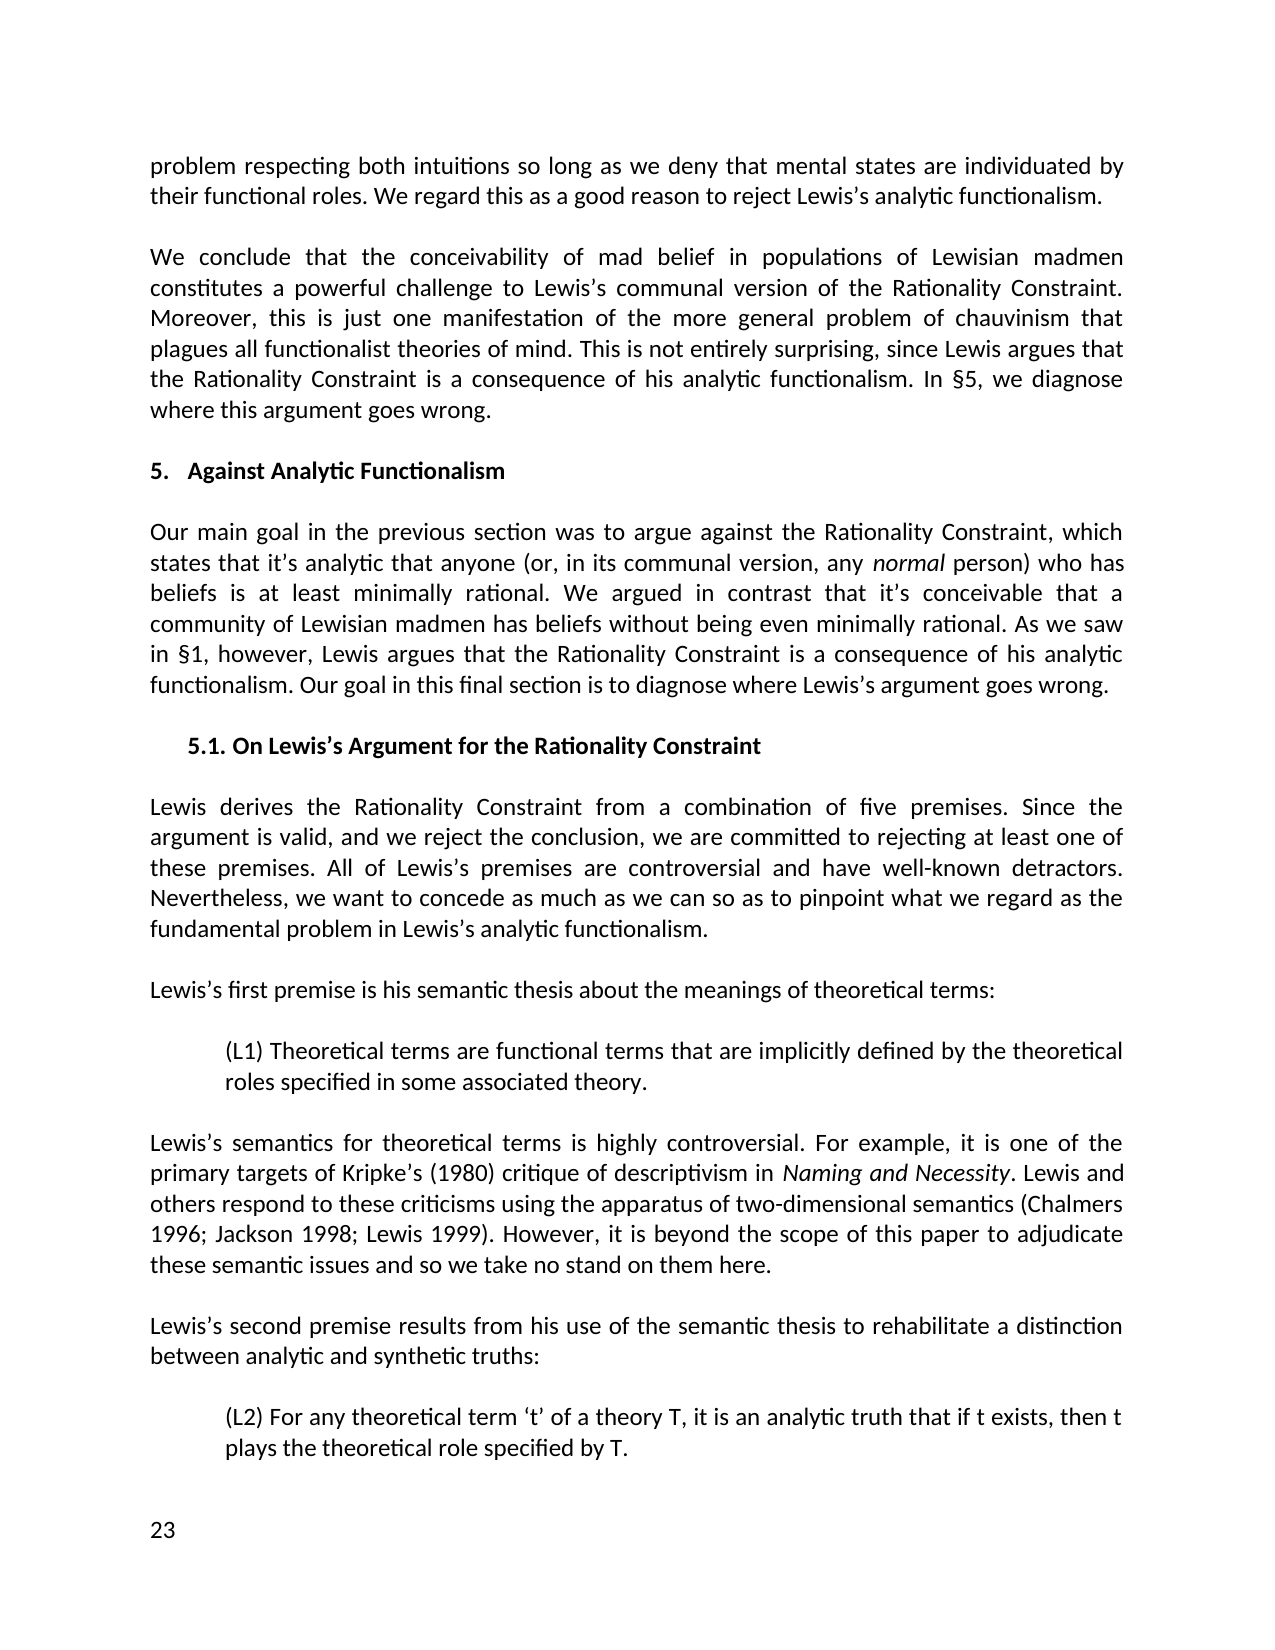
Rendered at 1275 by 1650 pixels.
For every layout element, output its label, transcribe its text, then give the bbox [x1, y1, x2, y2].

text We conclude that the conceivability of mad belief in populations of Lewisian madmen constitutes a powerful challenge to Lewis’s communal version of the Rationality Constraint. Moreover, this is just one manifestation of the more general problem of chauvinism that plagues all functionalist theories of mind. This is not entirely surprising, since Lewis argues that the Rationality Constraint is a consequence of his analytic functionalism. In §5, we diagnose where this argument goes wrong. [150, 242, 1125, 425]
text (L1) Theoretical terms are functional terms that are implicitly defined by the theoretical roles specified in some associated theory. [225, 1035, 1125, 1096]
text (L2) For any theoretical term ‘t’ of a theory T, it is an analytic truth that if t exists, then t plays the theoretical role specified by T. [225, 1401, 1125, 1462]
text Lewis’s semantics for theoretical terms is highly controversial. For example, it is one of the primary targets of Kripke’s (1980) critique of descriptivism in Naming and Necessity. Lewis and others respond to these criticisms using the apparatus of two-dimensional semantics (Chalmers 1996; Jackson 1998; Lewis 1999). However, it is beyond the scope of this paper to adjudicate these semantic issues and so we take no stand on them here. [150, 1127, 1125, 1279]
list On Lewis’s Argument for the Rationality Constraint [187, 730, 1125, 760]
text Lewis derives the Rationality Constraint from a combination of five premises. Since the argument is valid, and we reject the conclusion, we are committed to rejecting at least one of these premises. All of Lewis’s premises are controversial and have well-known detractors. Nevertheless, we want to concede as much as we can so as to pinpoint what we regard as the fundamental problem in Lewis’s analytic functionalism. [150, 791, 1125, 943]
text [150, 150, 1125, 211]
text Lewis’s first premise is his semantic thesis about the meanings of theoretical terms: [150, 974, 1125, 1004]
text Our main goal in the previous section was to argue against the Rationality Constraint, which states that it’s analytic that anyone (or, in its communal version, any normal person) who has beliefs is at least minimally rational. We argued in contrast that it’s conceivable that a community of Lewisian madmen has beliefs without being even minimally rational. As we saw in §1, however, Lewis argues that the Rationality Constraint is a consequence of his analytic functionalism. Our goal in this final section is to diagnose where Lewis’s argument goes wrong. [150, 516, 1125, 699]
list Against Analytic Functionalism [150, 455, 1125, 486]
text Lewis’s second premise results from his use of the semantic thesis to rehabilitate a distinction between analytic and synthetic truths: [150, 1310, 1125, 1371]
